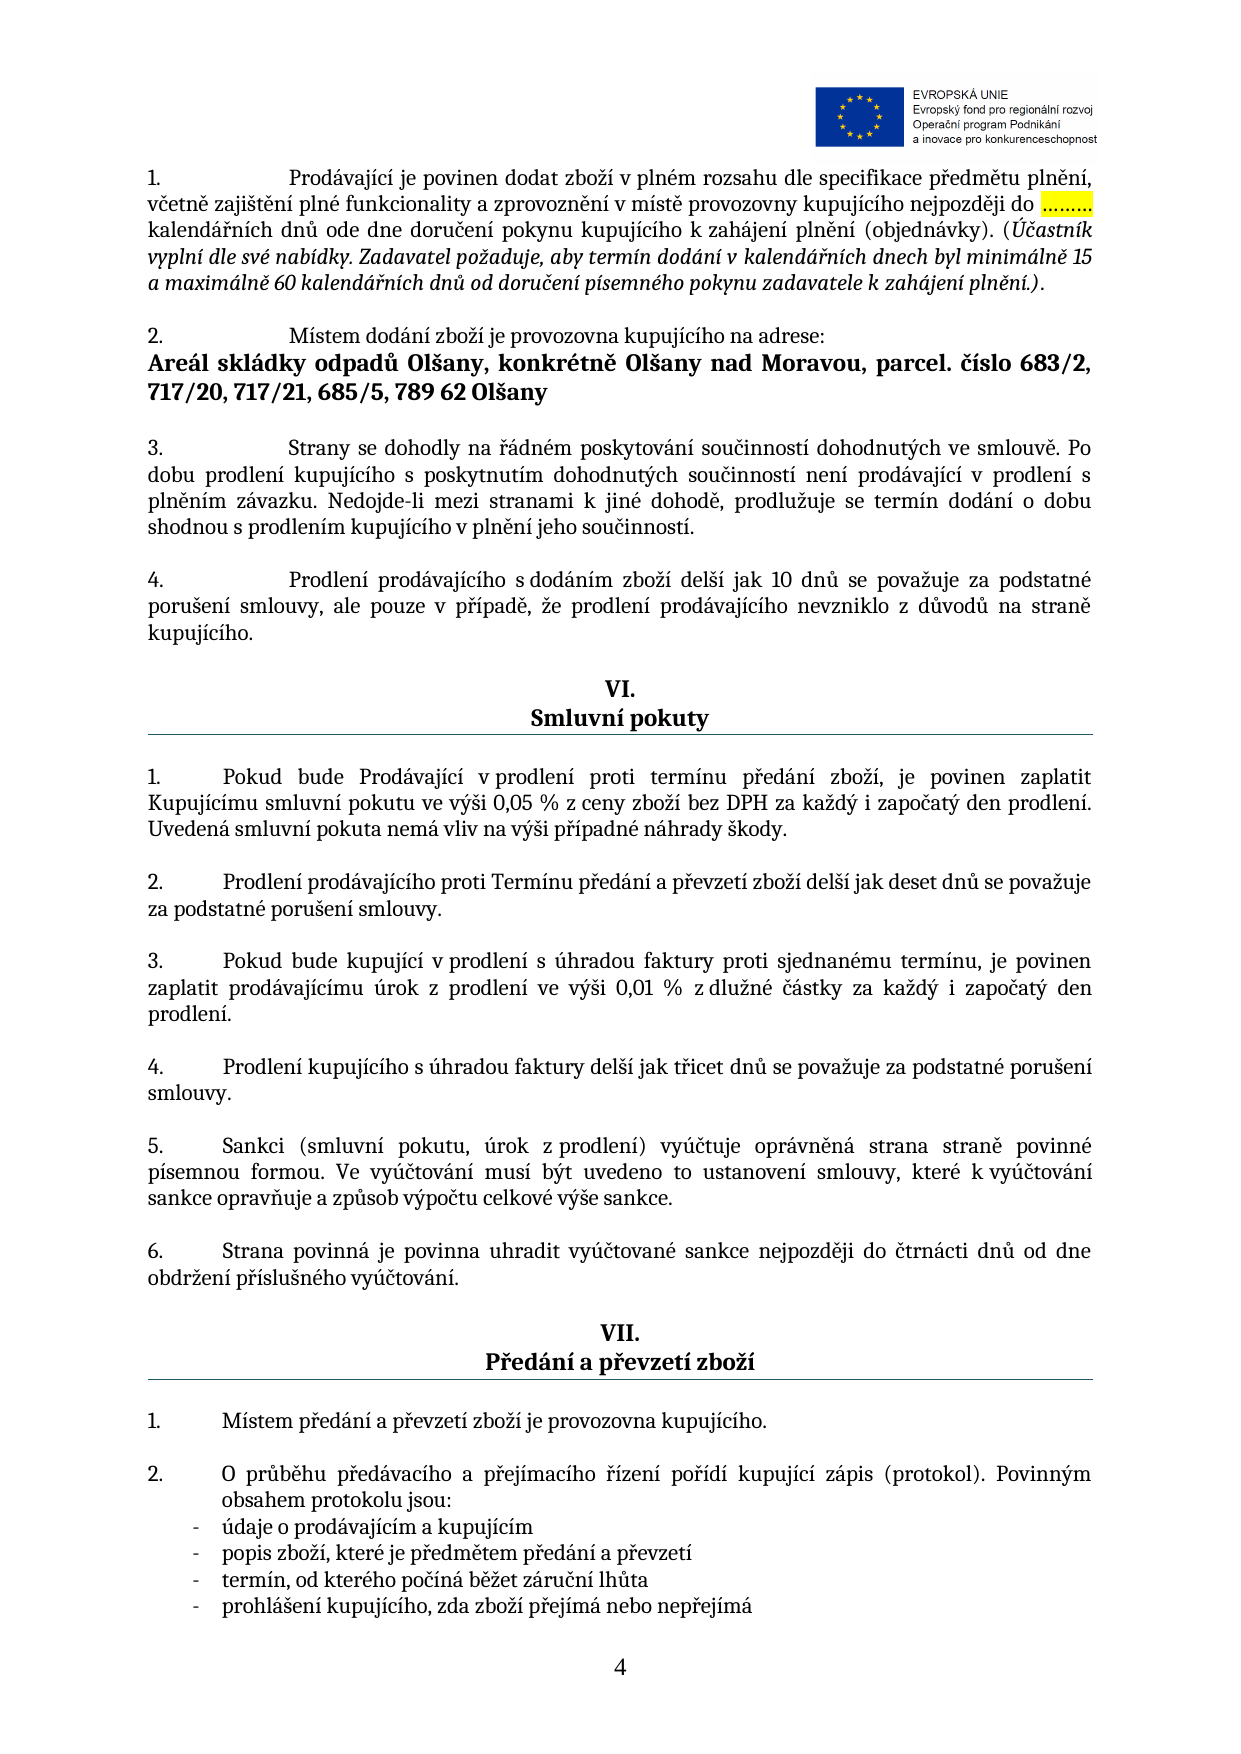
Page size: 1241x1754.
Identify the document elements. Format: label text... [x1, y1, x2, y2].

list Strana povinná je povinna uhradit vyúčtované sankce nejpozději do čtrnácti dnů od dne obdržení příslušného vyúčtování. [148, 1238, 1093, 1291]
list Prodlení prodávajícího proti Termínu předání a převzetí zboží delší jak deset dnů se považuje za podstatné porušení smlouvy. [148, 869, 1093, 922]
list prohlášení kupujícího, zda zboží přejímá nebo nepřejímá [192, 1593, 1093, 1619]
picture [811, 73, 1101, 165]
text VII. [148, 1319, 1093, 1348]
list Strany se dohodly na řádném poskytování součinností dohodnutých ve smlouvě. Po dobu prodlení kupujícího s poskytnutím dohodnutých součinností není prodávající v prodlení s plněním závazku. Nedojde-li mezi stranami k jiné dohodě, prodlužuje se termín dodání o dobu shodnou s prodlením kupujícího v plnění jeho součinností. [148, 435, 1093, 541]
list Místem předání a převzetí zboží je provozovna kupujícího. [148, 1408, 1093, 1434]
text VI. [148, 675, 1093, 703]
list Místem dodání zboží je provozovna kupujícího na adrese: [148, 322, 1093, 349]
list termín, od kterého počíná běžet záruční lhůta [192, 1566, 1093, 1593]
text Areál skládky odpadů Olšany, konkrétně Olšany nad Moravou, parcel. číslo 683/2, 717/20, 717/21, 685/5, 789 62 Olšany [148, 349, 1093, 406]
text Předání a převzetí zboží [148, 1348, 1093, 1379]
list popis zboží, které je předmětem předání a převzetí [192, 1540, 1093, 1566]
list údaje o prodávajícím a kupujícím [192, 1514, 1093, 1540]
list Pokud bude kupující v prodlení s úhradou faktury proti sjednanému termínu, je povinen zaplatit prodávajícímu úrok z prodlení ve výši 0,01 % z dlužné částky za každý i započatý den prodlení. [148, 948, 1093, 1027]
list Prodávající je povinen dodat zboží v plném rozsahu dle specifikace předmětu plnění, včetně zajištění plné funkcionality a zprovoznění v místě provozovny kupujícího nejpozději do ……… kalendářních dnů ode dne doručení pokynu kupujícího k zahájení plnění (objednávky). (Účastník vyplní dle své nabídky. Zadavatel požaduje, aby termín dodání v kalendářních dnech byl minimálně 15 a maximálně 60 kalendářních dnů od doručení písemného pokynu zadavatele k zahájení plnění.). [148, 164, 1093, 296]
list O průběhu předávacího a přejímacího řízení pořídí kupující zápis (protokol). Povinným obsahem protokolu jsou: [148, 1461, 1093, 1514]
list Prodlení kupujícího s úhradou faktury delší jak třicet dnů se považuje za podstatné porušení smlouvy. [148, 1053, 1093, 1106]
text Smluvní pokuty [148, 703, 1093, 734]
list Sankci (smluvní pokutu, úrok z prodlení) vyúčtuje oprávněná strana straně povinné písemnou formou. Ve vyúčtování musí být uvedeno to ustanovení smlouvy, které k vyúčtování sankce opravňuje a způsob výpočtu celkové výše sankce. [148, 1132, 1093, 1212]
list Prodlení prodávajícího s dodáním zboží delší jak 10 dnů se považuje za podstatné porušení smlouvy, ale pouze v případě, že prodlení prodávajícího nevzniklo z důvodů na straně kupujícího. [148, 567, 1093, 646]
list Pokud bude Prodávající v prodlení proti termínu předání zboží, je povinen zaplatit Kupujícímu smluvní pokutu ve výši 0,05 % z ceny zboží bez DPH za každý i započatý den prodlení. Uvedená smluvní pokuta nemá vliv na výši případné náhrady škody. [148, 763, 1093, 843]
